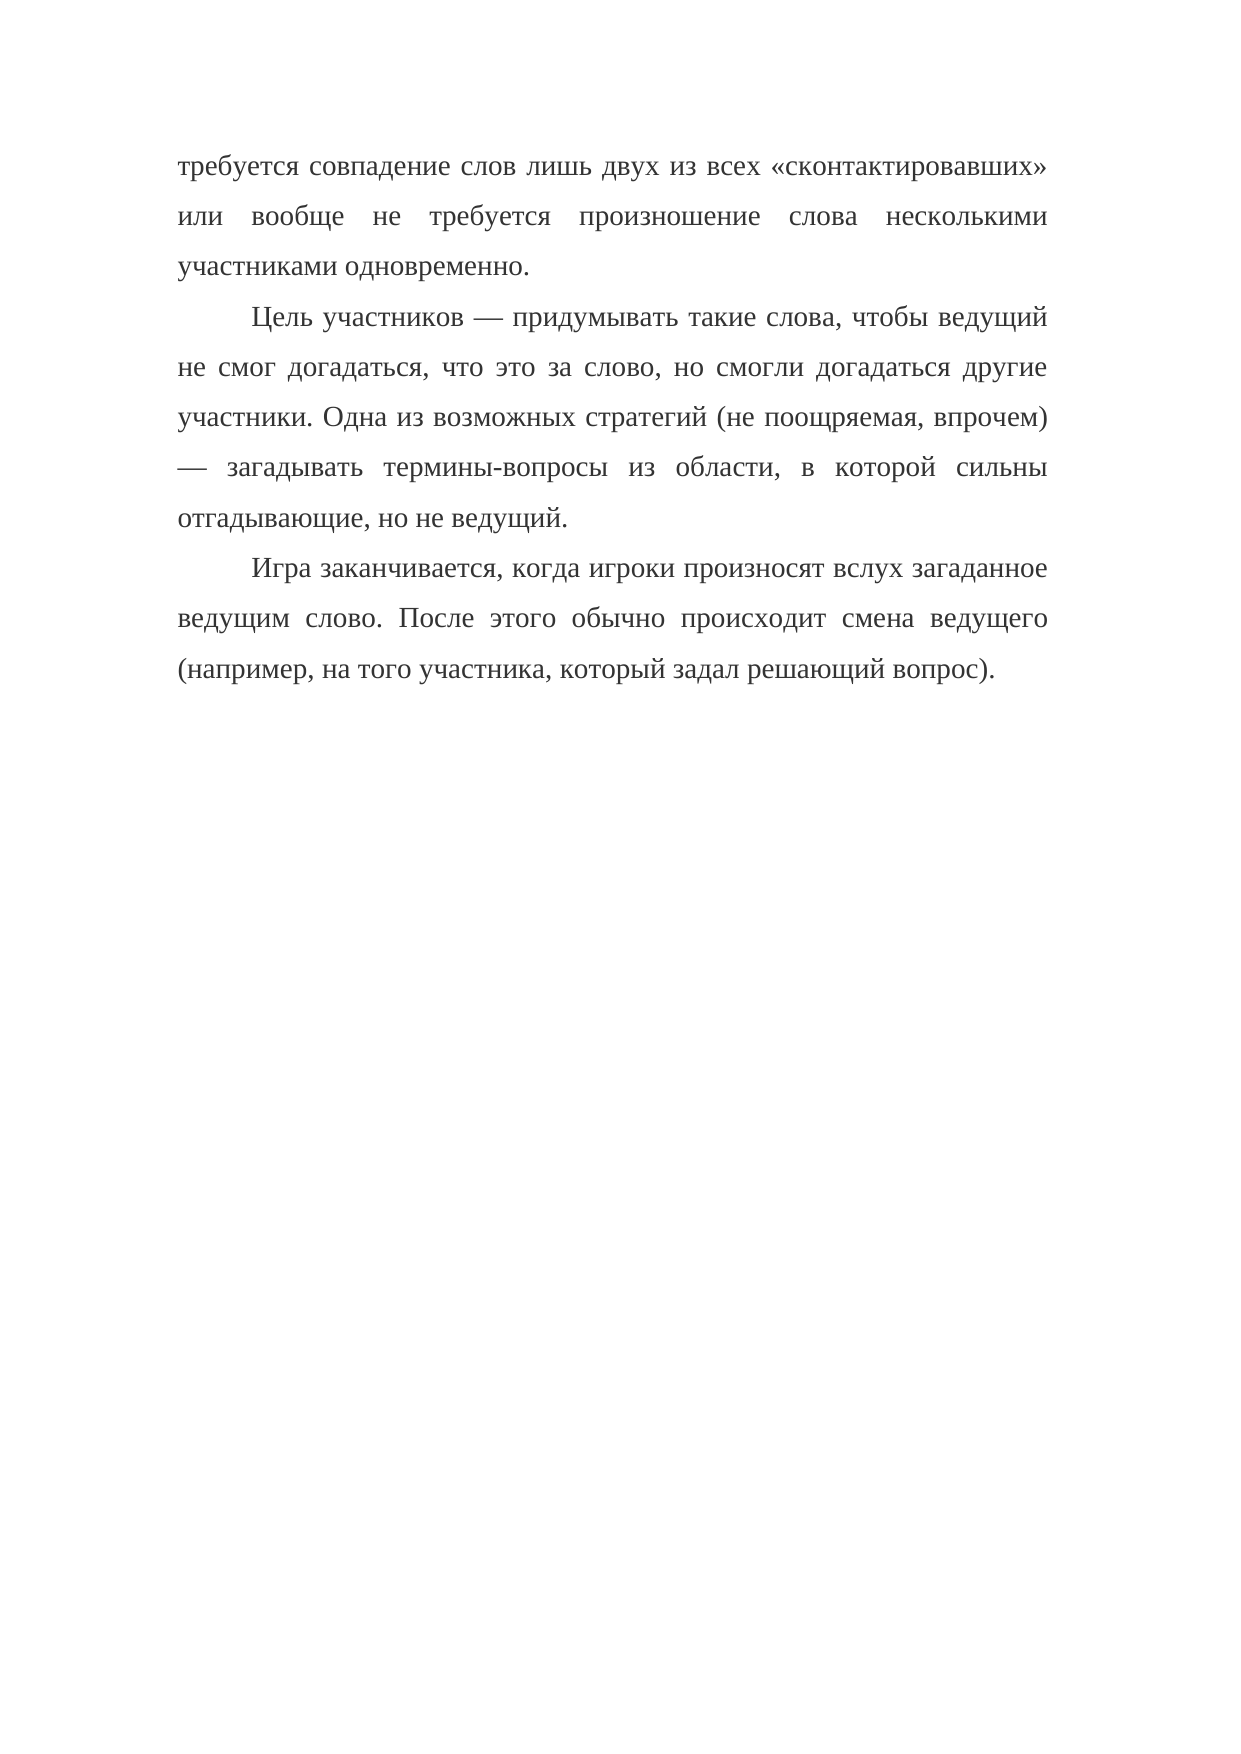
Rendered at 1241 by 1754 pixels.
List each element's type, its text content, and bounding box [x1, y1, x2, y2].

text Игра заканчивается, когда игроки произносят вслух загаданное ведущим слово. После этого обычно происходит смена ведущего (например, на того участника, который задал решающий вопрос). [177, 550, 1048, 684]
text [177, 148, 1048, 282]
text Цель участников — придумывать такие слова, чтобы ведущий не смог догадаться, что это за слово, но смогли догадаться другие участники. Одна из возможных стратегий (не поощряемая, впрочем) — загадывать термины-вопросы из области, в которой сильны отгадывающие, но не ведущий. [177, 299, 1048, 533]
